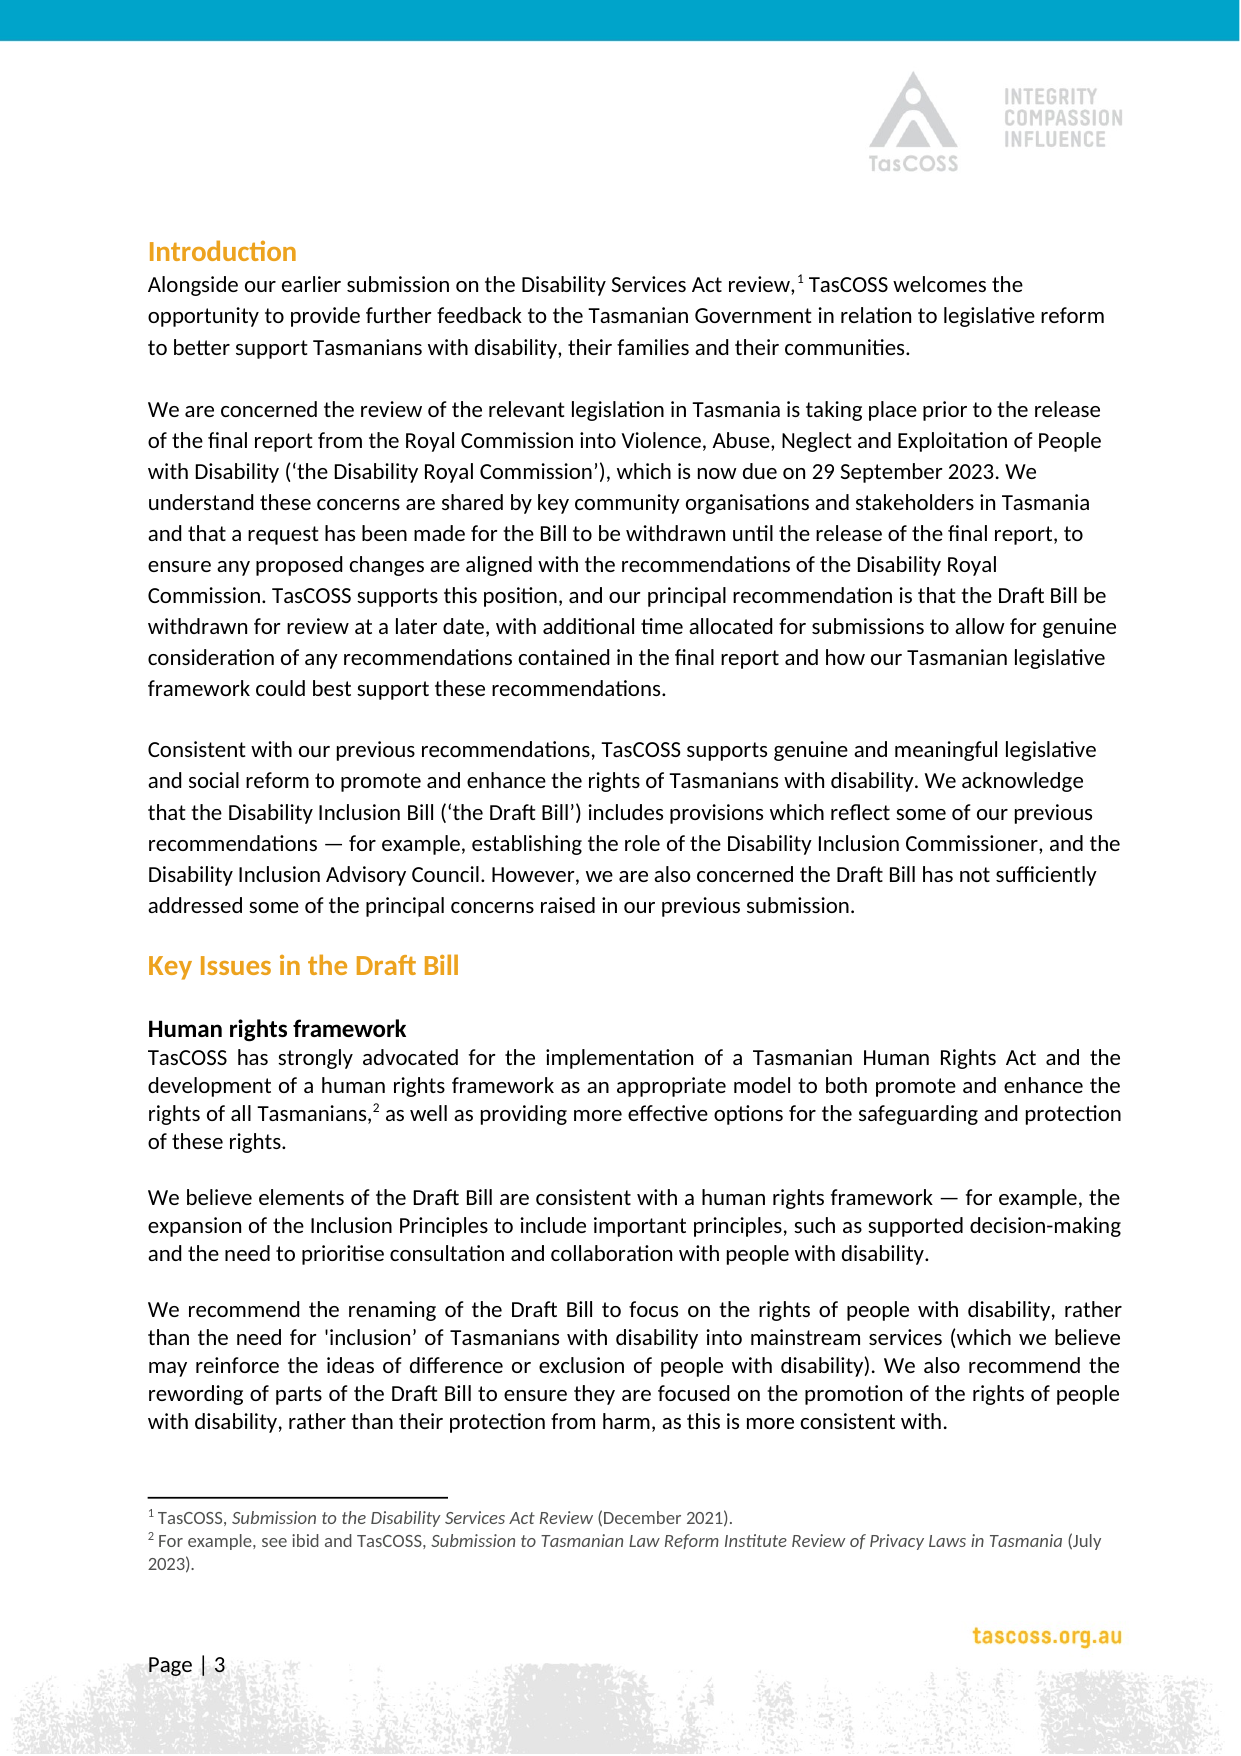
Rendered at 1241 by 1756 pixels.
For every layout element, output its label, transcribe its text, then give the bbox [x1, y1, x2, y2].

text Alongside our earlier submission on the Disability Services Act review,1 TasCOSS welcomes the opportunity to provide further feedback to the Tasmanian Government in relation to legislative reform to better support Tasmanians with disability, their families and their communities. [148, 271, 1118, 361]
text Page | 3 [148, 1650, 1136, 1678]
text 1 TasCOSS, Submission to the Disability Services Act Review (December 2021). [148, 1506, 1136, 1529]
subtitle Human rights framework [148, 1013, 1136, 1043]
text Consistent with our previous recommendations, TasCOSS supports genuine and meaningful legislative and social reform to promote and enhance the rights of Tasmanians with disability. We acknowledge that the Disability Inclusion Bill (‘the Draft Bill’) includes provisions which reflect some of our previous [148, 736, 1118, 826]
text recommendations — for example, establishing the role of the Disability Inclusion Commissioner, and the Disability Inclusion Advisory Council. However, we are also concerned the Draft Bill has not sufficiently addressed some of the principal concerns raised in our previous submission. [148, 829, 1121, 919]
text We believe elements of the Draft Bill are consistent with a human rights framework — for example, the expansion of the Inclusion Principles to include important principles, such as supported decision-making and the need to prioritise consultation and collaboration with people with disability. [148, 1183, 1123, 1267]
text We recommend the renaming of the Draft Bill to focus on the rights of people with disability, rather than the need for 'inclusion’ of Tasmanians with disability into mainstream services (which we believe may reinforce the ideas of difference or exclusion of people with disability). We also recommend the rewording of parts of the Draft Bill to ensure they are focused on the promotion of the rights of people with disability, rather than their protection from harm, as this is more consistent with. [148, 1295, 1123, 1436]
text We are concerned the review of the relevant legislation in Tasmania is taking place prior to the release of the final report from the Royal Commission into Violence, Abuse, Neglect and Exploitation of People with Disability (‘the Disability Royal Commission’), which is now due on 29 September 2023. We understand these concerns are shared by key community organisations and stakeholders in Tasmania and that a request has been made for the Bill to be withdrawn until the release of the final report, to ensure any proposed changes are aligned with the recommendations of the Disability Royal Commission. TasCOSS supports this position, and our principal recommendation is that the Draft Bill be withdrawn for review at a later date, with additional time allocated for submissions to allow for genuine consideration of any recommendations contained in the final report and how our Tasmanian legislative framework could best support these recommendations. [148, 395, 1118, 702]
subtitle Key Issues in the Draft Bill [148, 947, 1136, 982]
text 2 For example, see ibid and TasCOSS, Submission to Tasmanian Law Reform Institute Review of Privacy Laws in Tasmania (July 2023). [148, 1529, 1136, 1575]
subtitle Introduction [148, 233, 1136, 269]
text TasCOSS has strongly advocated for the implementation of a Tasmanian Human Rights Act and the development of a human rights framework as an appropriate model to both promote and enhance the rights of all Tasmanians,2 as well as providing more effective options for the safeguarding and protection of these rights. [148, 1043, 1123, 1155]
picture [0, 41, 1240, 1754]
